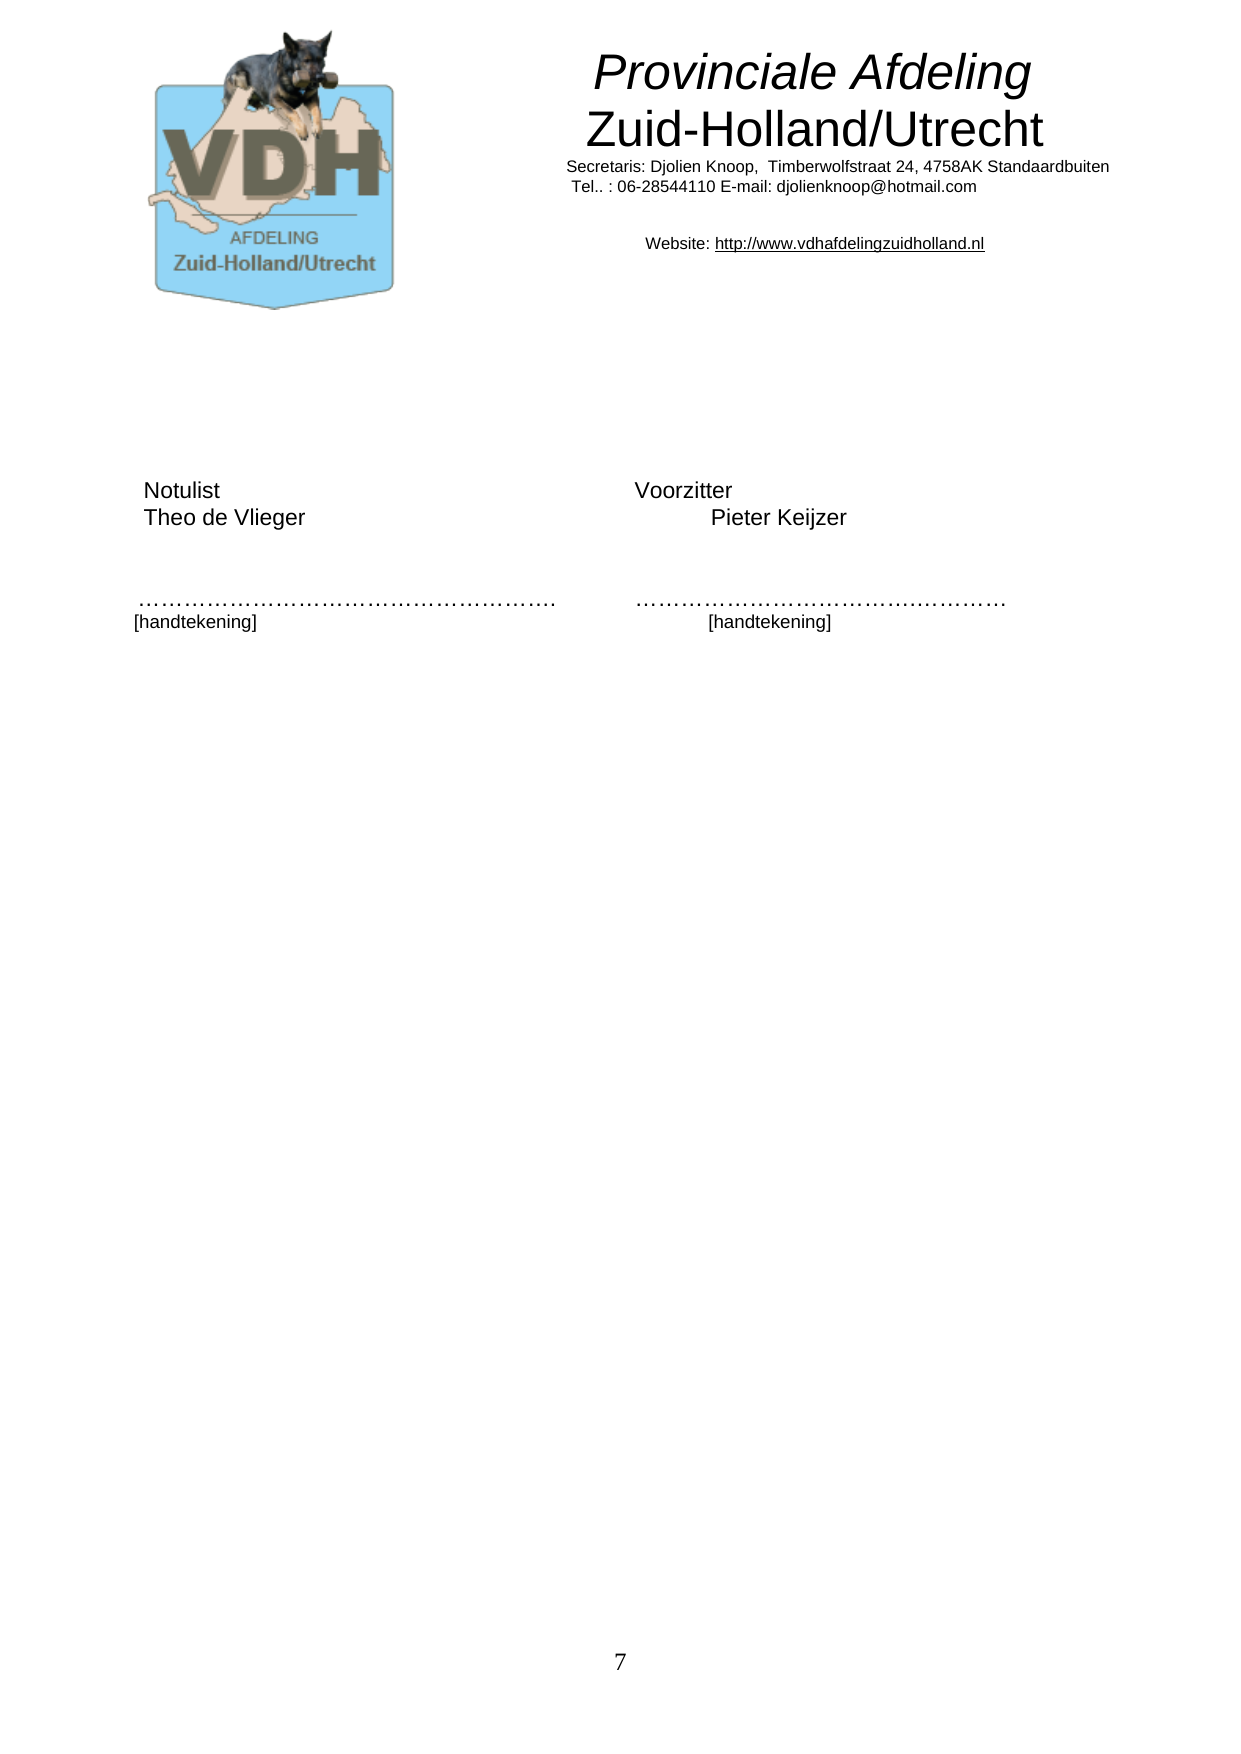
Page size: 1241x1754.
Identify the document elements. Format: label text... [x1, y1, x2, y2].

text Notulist Voorzitter [118, 477, 1122, 503]
text ………………………………………………. ……………………………….………… [118, 585, 1122, 611]
text [handtekening] [handtekening] [118, 611, 1122, 633]
text Theo de Vlieger Pieter Keijzer [118, 503, 1122, 530]
picture [147, 14, 395, 310]
